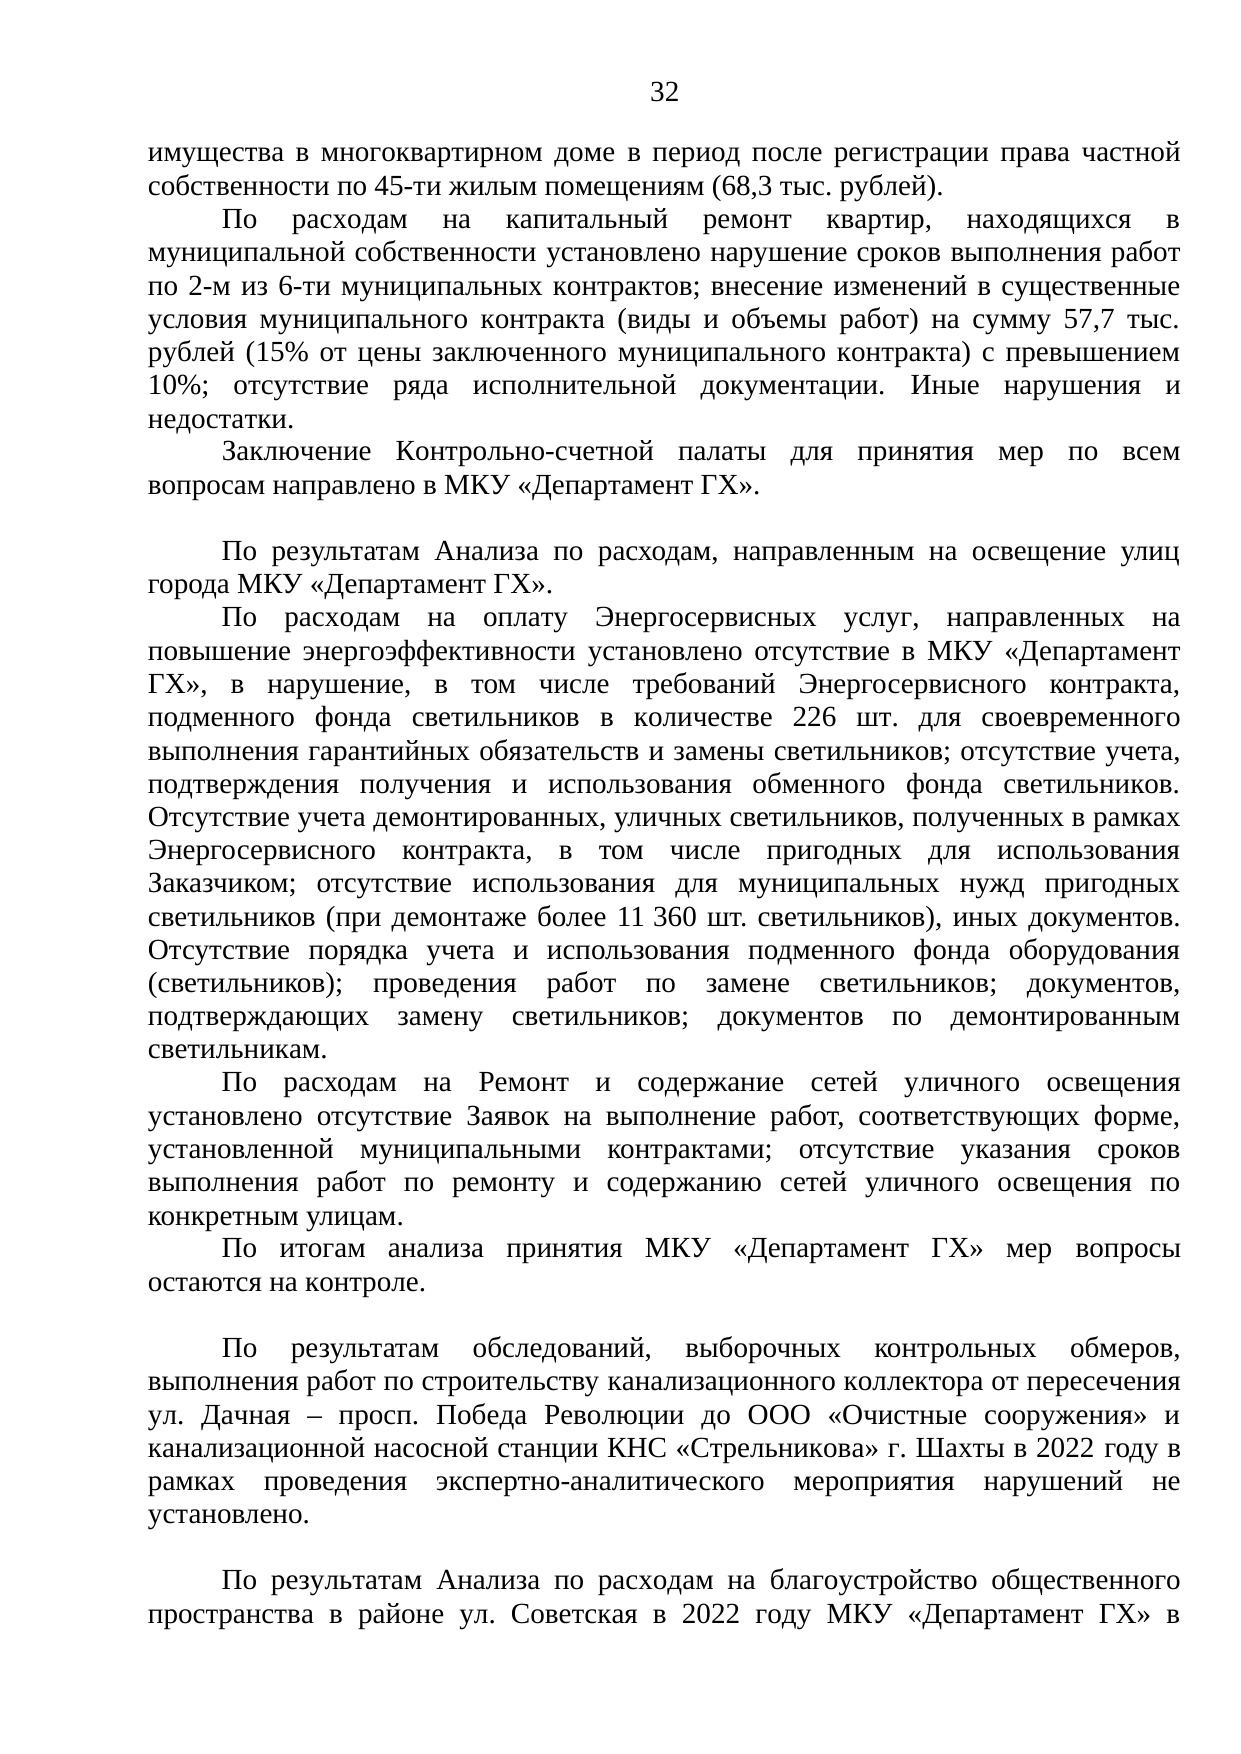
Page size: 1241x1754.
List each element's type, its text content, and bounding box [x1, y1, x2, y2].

text По результатам обследований, выборочных контрольных обмеров, выполнения работ по строительству канализационного коллектора от пересечения ул. Дачная – просп. Победа Революции до ООО «Очистные сооружения» и канализационной насосной станции КНС «Стрельникова» г. Шахты в 2022 году в рамках проведения экспертно-аналитического мероприятия нарушений не установлено. [148, 1331, 1181, 1530]
text По расходам на Ремонт и содержание сетей уличного освещения установлено отсутствие Заявок на выполнение работ, соответствующих форме, установленной муниципальными контрактами; отсутствие указания сроков выполнения работ по ремонту и содержанию сетей уличного освещения по конкретным улицам. [148, 1065, 1181, 1231]
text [148, 135, 1181, 202]
text По расходам на капитальный ремонт квартир, находящихся в муниципальной собственности установлено нарушение сроков выполнения работ по 2-м из 6-ти муниципальных контрактов; внесение изменений в существенные условия муниципального контракта (виды и объемы работ) на сумму 57,7 тыс. рублей (15% от цены заключенного муниципального контракта) с превышением 10%; отсутствие ряда исполнительной документации. Иные нарушения и недостатки. [148, 202, 1181, 434]
text По расходам на оплату Энергосервисных услуг, направленных на повышение энергоэффективности установлено отсутствие в МКУ «Департамент ГХ», в нарушение, в том числе требований Энергосервисного контракта, подменного фонда светильников в количестве 226 шт. для своевременного выполнения гарантийных обязательств и замены светильников; отсутствие учета, подтверждения получения и использования обменного фонда светильников. Отсутствие учета демонтированных, уличных светильников, полученных в рамках Энергосервисного контракта, в том числе пригодных для использования Заказчиком; отсутствие использования для муниципальных нужд пригодных светильников (при демонтаже более 11 360 шт. светильников), иных документов. Отсутствие порядка учета и использования подменного фонда оборудования (светильников); проведения работ по замене светильников; документов, подтверждающих замену светильников; документов по демонтированным светильникам. [148, 600, 1181, 1065]
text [148, 1563, 1181, 1629]
text Заключение Контрольно-счетной палаты для принятия мер по всем вопросам направлено в МКУ «Департамент ГХ». [148, 434, 1181, 501]
text По итогам анализа принятия МКУ «Департамент ГХ» мер вопросы остаются на контроле. [148, 1231, 1181, 1298]
text По результатам Анализа по расходам, направленным на освещение улиц города МКУ «Департамент ГХ». [148, 534, 1181, 600]
